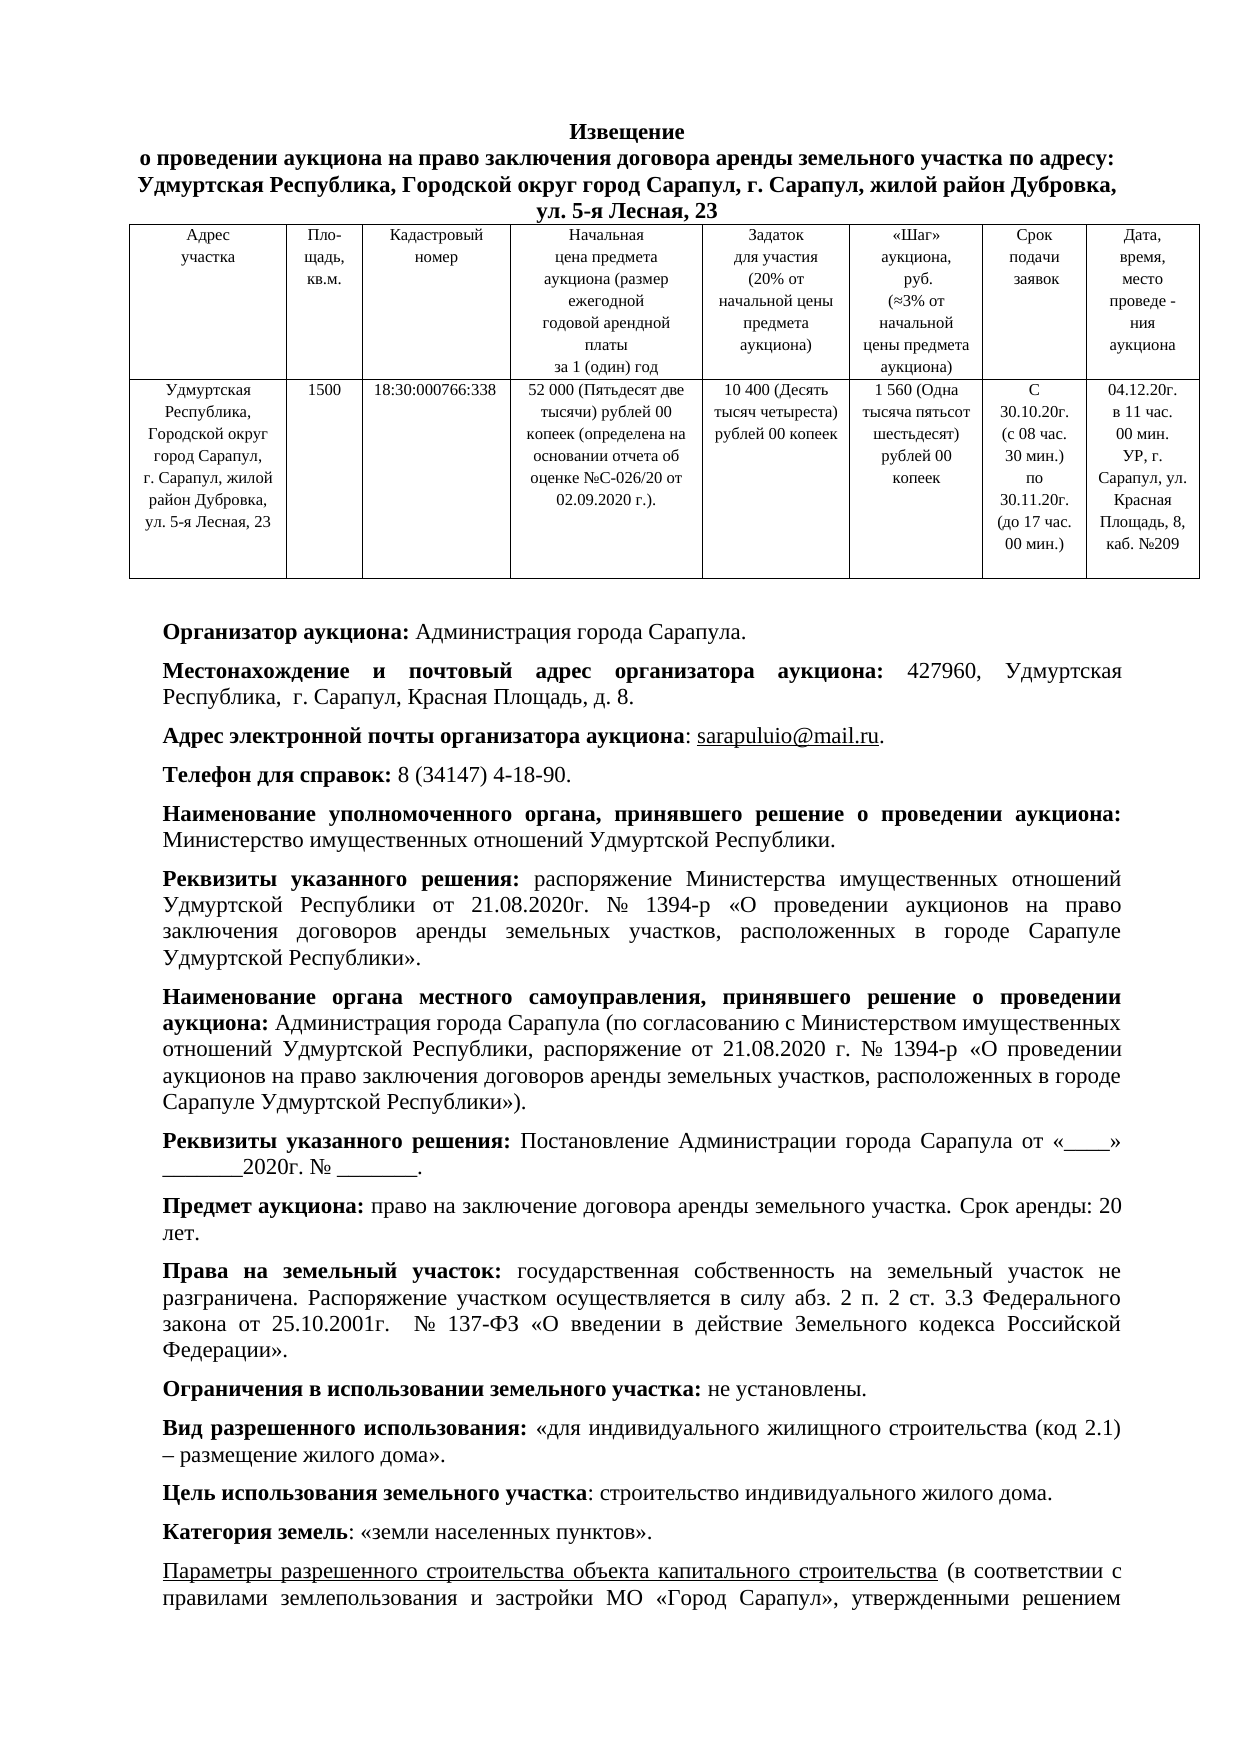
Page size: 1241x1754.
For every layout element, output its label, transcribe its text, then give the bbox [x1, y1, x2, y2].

text Вид разрешенного использования: «для индивидуального жилищного строительства (код 2.1) – размещение жилого дома». [162, 1414, 1122, 1467]
table_cell 1 560 (Одна тысяча пятьсот шестьдесят) рублей 00 копеек [850, 380, 982, 578]
table_cell С 30.10.20г. (с 08 час. 30 мин.) по 30.11.20г. (до 17 час. 00 мин.) [983, 380, 1086, 578]
table_header Задаток для участия (20% от начальной цены предмета аукциона) [703, 225, 849, 379]
table_header «Шаг» аукциона, руб. (≈3% от начальной цены предмета аукциона) [850, 225, 982, 379]
text Реквизиты указанного решения: распоряжение Министерства имущественных отношений Удмуртской Республики от 21.08.2020г. № 1394-р «О проведении аукционов на право заключения договоров аренды земельных участков, расположенных в городе Сарапуле Удмуртской Республики». [162, 865, 1122, 970]
table_cell 52 000 (Пятьдесят две тысячи) рублей 00 копеек (определена на основании отчета об оценке №С-026/20 от 02.09.2020 г.). [511, 380, 702, 578]
text Ограничения в использовании земельного участка: не установлены. [162, 1375, 1122, 1402]
table_header Пло- щадь, кв.м. [287, 225, 362, 379]
table_header Кадастровый номер [363, 225, 510, 379]
text о проведении аукциона на право заключения договора аренды земельного участка по адресу: Удмуртская Республика, Городской округ город Сарапул, г. Сарапул, жилой район Дубровка, [102, 144, 1152, 197]
text Предмет аукциона: право на заключение договора аренды земельного участка. Срок аренды: 20 лет. [162, 1192, 1122, 1245]
text ул. 5-я Лесная, 23 [102, 197, 1152, 223]
text Цель использования земельного участка: строительство индивидуального жилого дома. [162, 1479, 1122, 1506]
table_cell 1500 [287, 380, 362, 578]
table_cell 18:30:000766:338 [363, 380, 510, 578]
table_cell 10 400 (Десять тысяч четыреста) рублей 00 копеек [703, 380, 849, 578]
text Телефон для справок: 8 (34147) 4-18-90. [102, 761, 1122, 787]
table_cell 04.12.20г. в 11 час. 00 мин. УР, г. Сарапул, ул. Красная Площадь, 8, каб. №209 [1087, 380, 1199, 578]
text Местонахождение и почтовый адрес организатора аукциона: 427960, Удмуртская Республика, г. Сарапул, Красная Площадь, д. 8. [162, 657, 1122, 709]
text Реквизиты указанного решения: Постановление Администрации города Сарапула от «____» _______2020г. № _______. [162, 1127, 1122, 1180]
text Адрес электронной почты организатора аукциона: sarapuluio@mail.ru. [102, 722, 1122, 748]
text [162, 1557, 1122, 1610]
text Категория земель: «земли населенных пунктов». [162, 1518, 1122, 1545]
text Организатор аукциона: Администрация города Сарапула. [162, 618, 1122, 644]
table_header Срок подачи заявок [983, 225, 1086, 379]
text Права на земельный участок: государственная собственность на земельный участок не разграничена. Распоряжение участком осуществляется в силу абз. 2 п. 2 ст. 3.3 Федерального закона от 25.10.2001г. № 137-ФЗ «О введении в действие Земельного кодекса Российской Федерации». [162, 1257, 1122, 1363]
table_header Дата, время, место проведе - ния аукциона [1087, 225, 1199, 379]
text Наименование органа местного самоуправления, принявшего решение о проведении аукциона: Администрация города Сарапула (по согласованию с Министерством имущественных отношений Удмуртской Республики, распоряжение от 21.08.2020 г. № 1394-р «О проведении аукционов на право заключения договоров аренды земельных участков, расположенных в городе Сарапуле Удмуртской Республики»). [162, 983, 1122, 1114]
table_header Адрес участка [130, 225, 286, 379]
text Наименование уполномоченного органа, принявшего решение о проведении аукциона: Министерство имущественных отношений Удмуртской Республики. [162, 800, 1122, 852]
table_header Начальная цена предмета аукциона (размер ежегодной годовой арендной платы за 1 (один) год [511, 225, 702, 379]
text Извещение [102, 118, 1152, 144]
table_cell Удмуртская Республика, Городской округ город Сарапул, г. Сарапул, жилой район Дубровка, ул. 5-я Лесная, 23 [130, 380, 286, 578]
